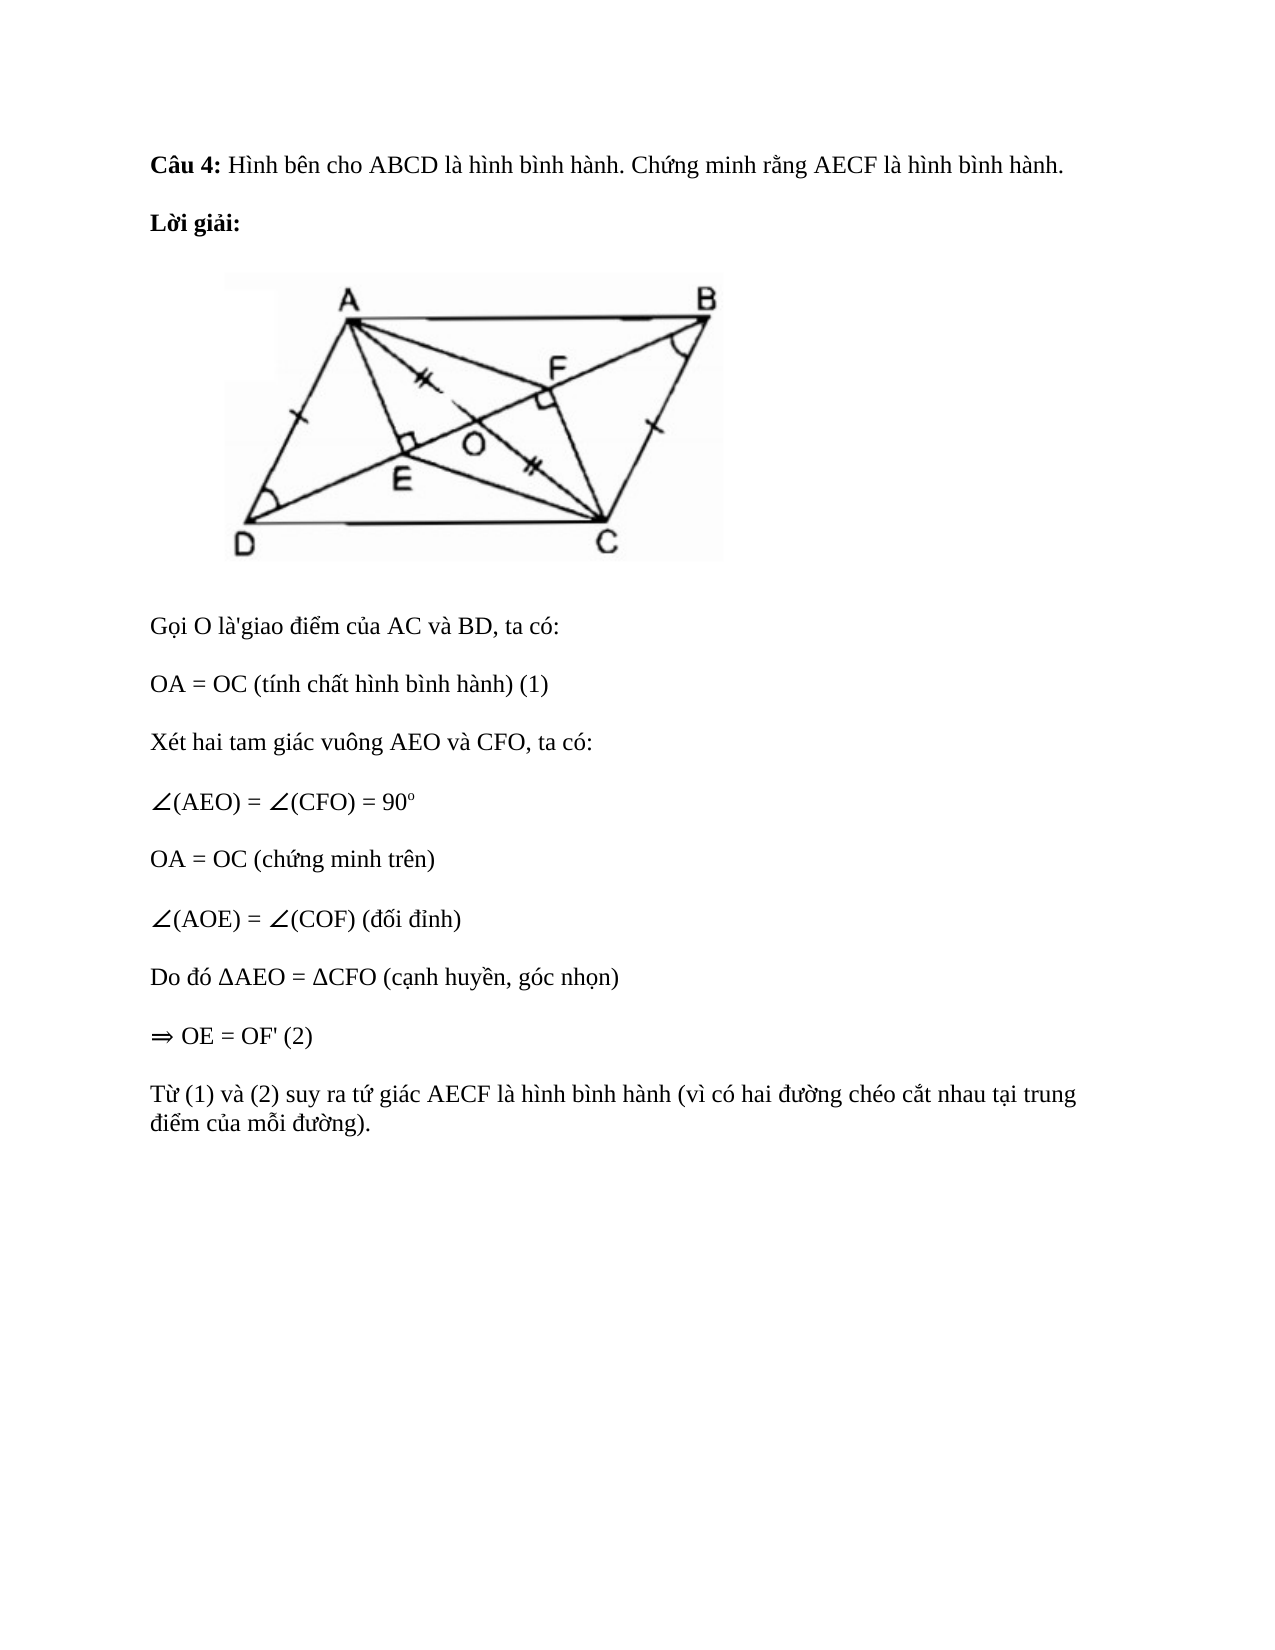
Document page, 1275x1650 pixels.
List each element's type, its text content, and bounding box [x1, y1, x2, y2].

text OA = OC (tính chất hình bình hành) (1) [150, 669, 1125, 698]
text Gọi O là'giao điểm của AC và BD, ta có: [150, 611, 1125, 640]
text Lời giải: [150, 208, 1125, 237]
text ∠(AEO) = ∠(CFO) = 90o [150, 785, 1125, 815]
text OA = OC (chứng minh trên) [150, 844, 1125, 873]
text ⇒ OE = OF' (2) [150, 1020, 1125, 1050]
picture [205, 265, 800, 577]
text Từ (1) và (2) suy ra tứ giác AECF là hình bình hành (vì có hai đường chéo cắt nhau tại trung điểm của mỗi đường). [150, 1079, 1125, 1137]
text Xét hai tam giác vuông AEO và CFO, ta có: [150, 727, 1125, 756]
text Câu 4: Hình bên cho ABCD là hình bình hành. Chứng minh rằng AECF là hình bình hành. [150, 150, 1125, 179]
text Do đó ΔAEO = ΔCFO (cạnh huyền, góc nhọn) [150, 962, 1125, 991]
text ∠(AOE) = ∠(COF) (đối đỉnh) [150, 902, 1125, 933]
